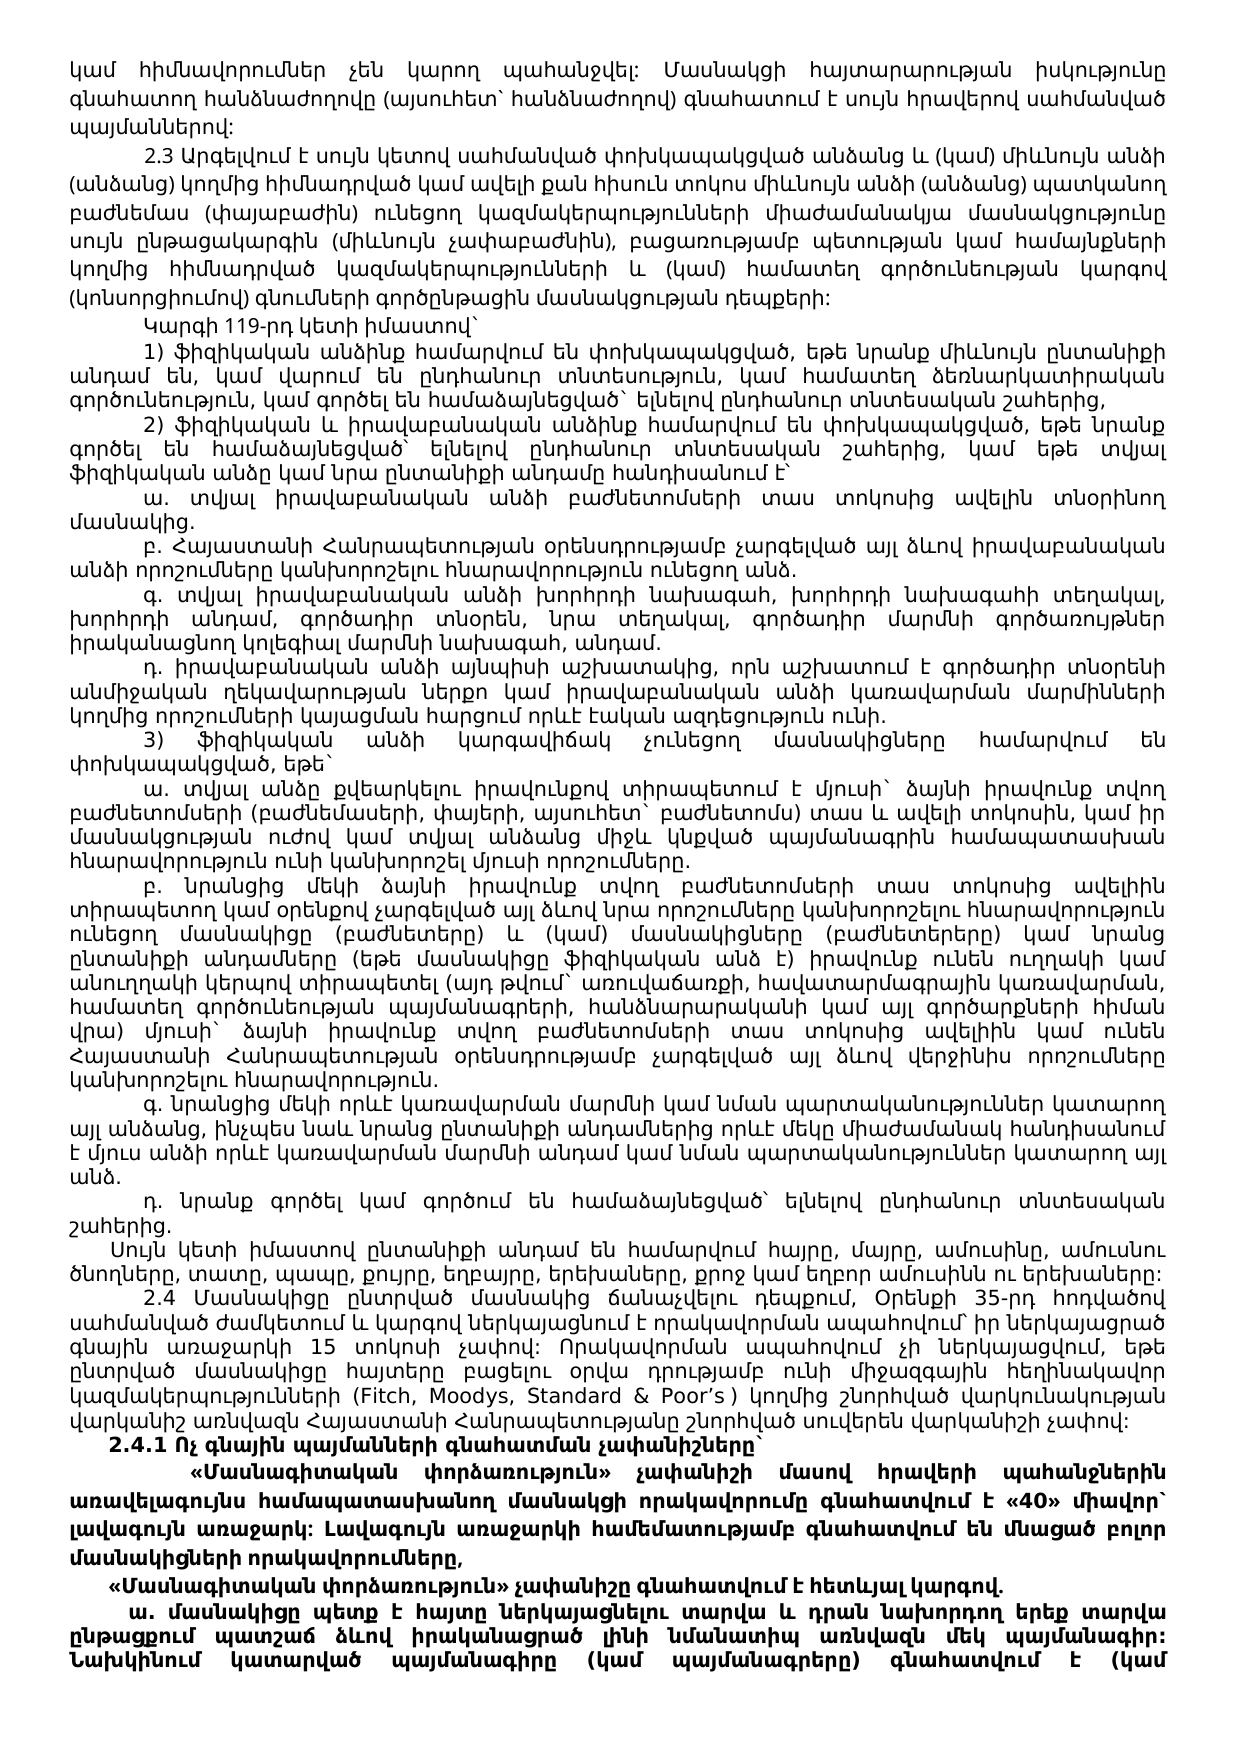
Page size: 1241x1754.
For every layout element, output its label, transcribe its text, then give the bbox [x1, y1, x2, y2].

text 1) ֆիզիկական անձինք համարվում են փոխկապակցված, եթե նրանք միևնույն ընտանիքի անդամ են, կամ վարում են ընդհանուր տնտեսություն, կամ համատեղ ձեռնարկատիրական գործունեություն, կամ գործել են համաձայնեցված` ելնելով ընդհանուր տնտեսական շահերից, [69, 340, 1167, 413]
text գ. տվյալ իրավաբանական անձի խորհրդի նախագահ, խորհրդի նախագահի տեղակալ, խորհրդի անդամ, գործադիր տնօրեն, նրա տեղակալ, գործադիր մարմնի գործառույթներ իրականացնող կոլեգիալ մարմնի նախագահ, անդամ. [69, 583, 1167, 655]
text 3) ֆիզիկական անձի կարգավիճակ չունեցող մասնակիցները համարվում են փոխկապակցված, եթե` [69, 728, 1167, 777]
text ա. տվյալ անձը քվեարկելու իրավունքով տիրապետում է մյուսի` ձայնի իրավունք տվող բաժնետոմսերի (բաժնեմասերի, փայերի, այսուհետ` բաժնետոմս) տաս և ավելի տոկոսին, կամ իր մասնակցության ուժով կամ տվյալ անձանց միջև կնքված պայմանագրին համապատասխան հնարավորություն ունի կանխորոշել մյուսի որոշումները. [69, 777, 1167, 874]
text 2.4 Մասնակիցը ընտրված մասնակից ճանաչվելու դեպքում, Օրենքի 35-րդ հոդվածով սահմանված ժամկետում և կարգով ներկայացնում է որակավորման ապահովում՝ իր ներկայացրած գնային առաջարկի 15 տոկոսի չափով: Որակավորման ապահովում չի ներկայացվում, եթե ընտրված մասնակիցը հայտերը բացելու օրվա դրությամբ ունի միջազգային հեղինակավոր կազմակերպությունների (Fitch, Moodys, Standard & Poor’s ) կողմից շնորհված վարկունակության վարկանիշ առնվազն Հայաստանի Հանրապետությանը շնորհված սուվերեն վարկանիշի չափով: [69, 1286, 1167, 1433]
text 2.4.1 Ոչ գնային պայմանների գնահատման չափանիշները` [69, 1433, 1167, 1457]
text բ. նրանցից մեկի ձայնի իրավունք տվող բաժնետոմսերի տաս տոկոսից ավելիին տիրապետող կամ օրենքով չարգելված այլ ձևով նրա որոշումները կանխորոշելու հնարավորություն ունեցող մասնակիցը (բաժնետերը) և (կամ) մասնակիցները (բաժնետերերը) կամ նրանց ընտանիքի անդամները (եթե մասնակիցը ֆիզիկական անձ է) իրավունք ունեն ուղղակի կամ անուղղակի կերպով տիրապետել (այդ թվում` առուվաճառքի, հավատարմագրային կառավարման, համատեղ գործունեության պայմանագրերի, հանձնարարականի կամ այլ գործարքների հիման վրա) մյուսի` ձայնի իրավունք տվող բաժնետոմսերի տաս տոկոսից ավելիին կամ ունեն Հայաստանի Հանրապետության օրենսդրությամբ չարգելված այլ ձևով վերջինիս որոշումները կանխորոշելու հնարավորություն. [69, 874, 1167, 1092]
text գ. նրանցից մեկի որևէ կառավարման մարմնի կամ նման պարտականություններ կատարող այլ անձանց, ինչպես նաև նրանց ընտանիքի անդամներից որևէ մեկը միաժամանակ հանդիսանում է մյուս անձի որևէ կառավարման մարմնի անդամ կամ նման պարտականություններ կատարող այլ անձ. [69, 1092, 1167, 1189]
text «Մասնագիտական փորձառություն» չափանիշը գնահատվում է հետևյալ կարգով. [69, 1571, 1167, 1600]
text «Մասնագիտական փորձառություն» չափանիշի մասով հրավերի պահանջներին առավելագույնս համապատասխանող մասնակցի որակավորումը գնահատվում է «40» միավոր` լավագույն առաջարկ: Լավագույն առաջարկի համեմատությամբ գնահատվում են մնացած բոլոր մասնակիցների որակավորումները, [69, 1457, 1167, 1571]
text Սույն կետի իմաստով ընտանիքի անդամ են համարվում հայրը, մայրը, ամուսինը, ամուսնու ծնողները, տատը, պապը, քույրը, եղբայրը, երեխաները, քրոջ կամ եղբոր ամուսինն ու երեխաները: [69, 1238, 1167, 1286]
text Կարգի 119-րդ կետի իմաստով` [69, 311, 1167, 340]
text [69, 1600, 1167, 1672]
text 2) ֆիզիկական և իրավաբանական անձինք համարվում են փոխկապակցված, եթե նրանք գործել են համաձայնեցված՝ ելնելով ընդհանուր տնտեսական շահերից, կամ եթե տվյալ ֆիզիկական անձը կամ նրա ընտանիքի անդամը հանդիսանում է՝ [69, 413, 1167, 486]
text ա. տվյալ իրավաբանական անձի բաժնետոմսերի տաս տոկոսից ավելին տնօրինող մասնակից. [69, 486, 1167, 534]
text բ. Հայաստանի Հանրապետության օրենսդրությամբ չարգելված այլ ձևով իրավաբանական անձի որոշումները կանխորոշելու հնարավորություն ունեցող անձ. [69, 534, 1167, 583]
text 2.3 Արգելվում է սույն կետով սահմանված փոխկապակցված անձանց և (կամ) միևնույն անձի (անձանց) կողմից հիմնադրված կամ ավելի քան հիսուն տոկոս միևնույն անձի (անձանց) պատկանող բաժնեմաս (փայաբաժին) ունեցող կազմակերպությունների միաժամանակյա մասնակցությունը սույն ընթացակարգին (միևնույն չափաբաժնին), բացառությամբ պետության կամ համայնքների կողմից հիմնադրված կազմակերպությունների և (կամ) համատեղ գործունեության կարգով (կոնսորցիումով) գնումների գործընթացին մասնակցության դեպքերի: [69, 141, 1167, 311]
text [69, 56, 1167, 141]
text դ. նրանք գործել կամ գործում են համաձայնեցված՝ ելնելով ընդհանուր տնտեսական շահերից. [69, 1189, 1167, 1238]
text դ. իրավաբանական անձի այնպիսի աշխատակից, որն աշխատում է գործադիր տնօրենի անմիջական ղեկավարության ներքո կամ իրավաբանական անձի կառավարման մարմինների կողմից որոշումների կայացման հարցում որևէ էական ազդեցություն ունի. [69, 655, 1167, 728]
